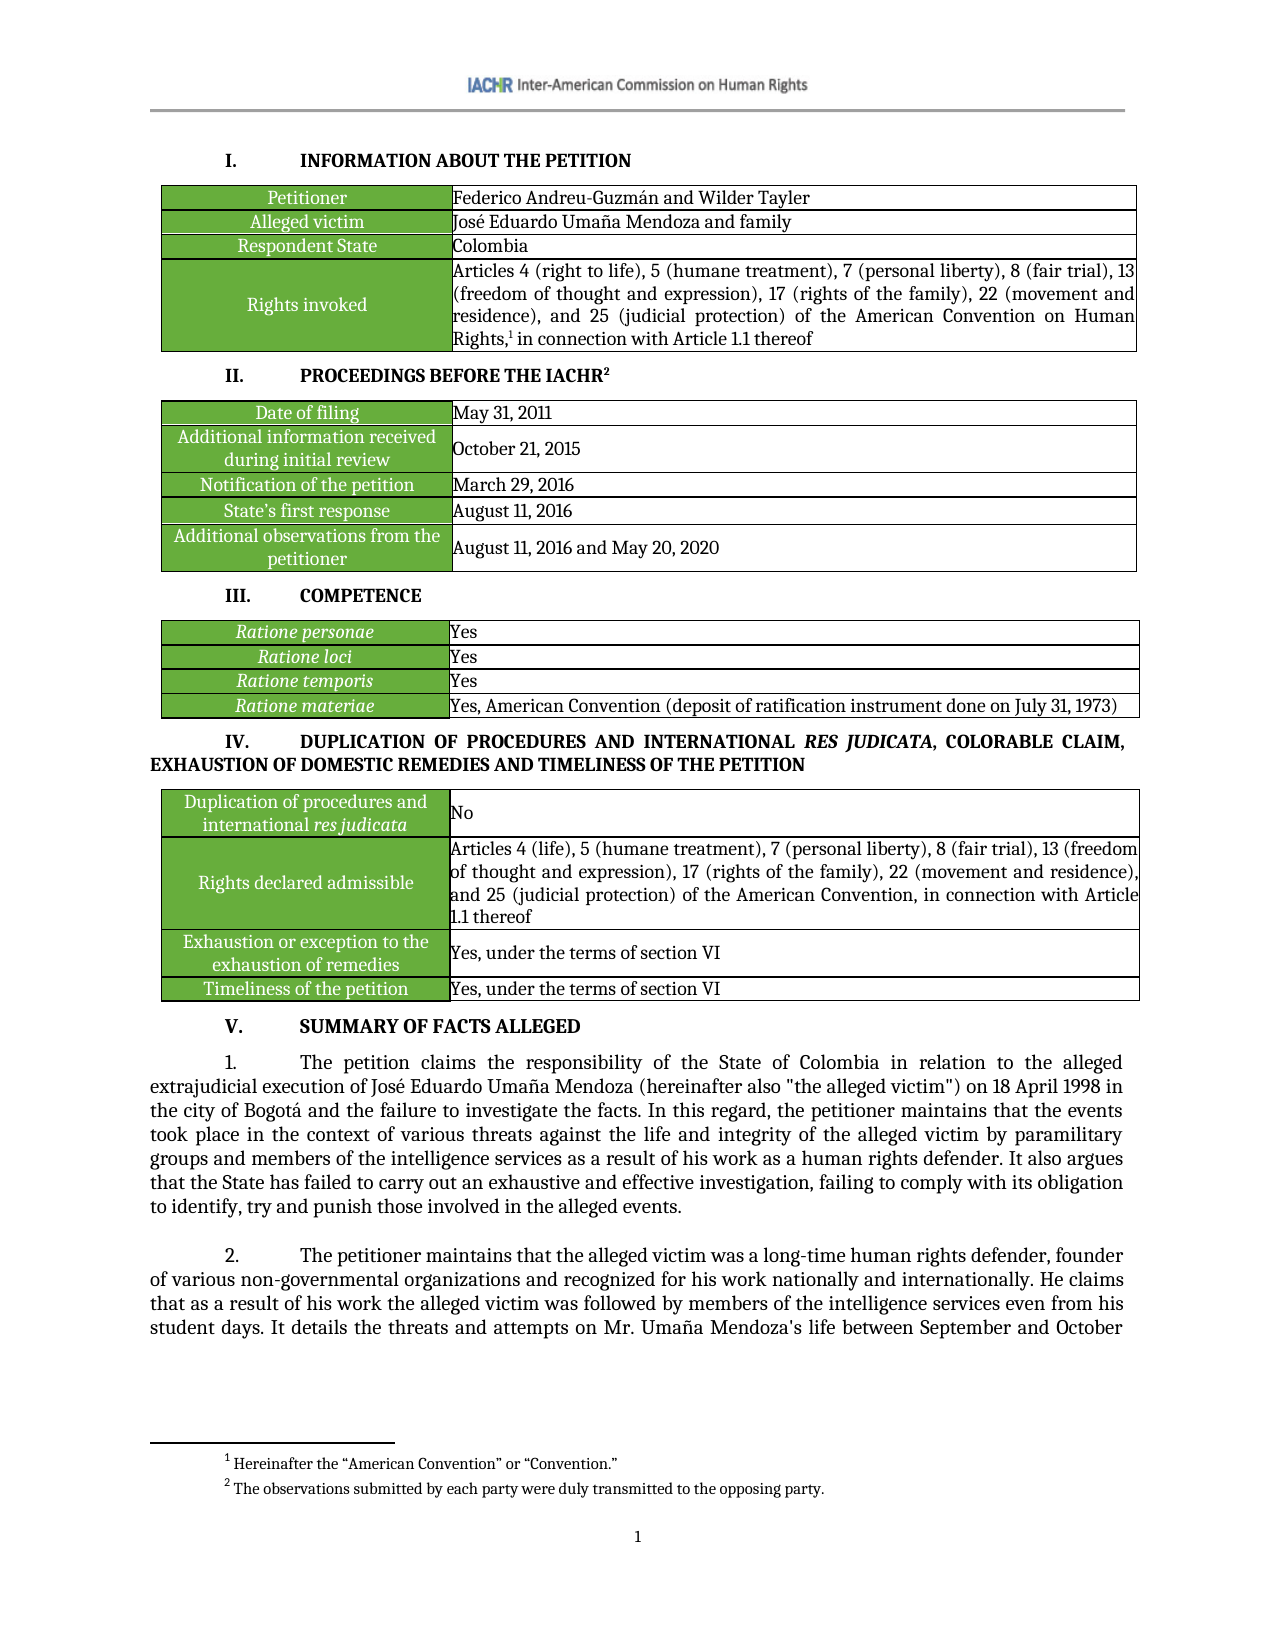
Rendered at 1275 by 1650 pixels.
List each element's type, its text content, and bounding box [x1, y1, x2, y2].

table_header Petitioner [162, 186, 452, 209]
table_cell Notification of the petition [162, 473, 452, 496]
text IV. DUPLICATION OF PROCEDURES AND INTERNATIONAL RES JUDICATA, COLORABLE CLAIM, EXHAUSTION OF DOMESTIC REMEDIES AND TIMELINESS OF THE PETITION [150, 731, 1125, 777]
table_header May 31, 2011 [453, 401, 1136, 424]
table_header Ratione personae [162, 621, 449, 644]
text III. COMPETENCE [150, 585, 1125, 608]
table_cell March 29, 2016 [453, 473, 1136, 496]
text I. INFORMATION ABOUT THE PETITION [150, 150, 1125, 173]
table_cell State’s first response [162, 498, 452, 523]
table_cell Yes, American Convention (deposit of ratification instrument done on July 31, 1973) [450, 694, 1139, 717]
text V. SUMMARY OF FACTS ALLEGED [150, 1014, 1125, 1038]
table_cell Colombia [453, 235, 1136, 258]
table_cell Articles 4 (life), 5 (humane treatment), 7 (personal liberty), 8 (fair trial), 13 (freedom of thought and expression), 17 (rights of the family), 22 (movement and residence), and 25 (judicial protection) of the American Convention, in connection with Article 1.1 thereof [451, 838, 1139, 929]
table_cell Yes, under the terms of section VI [451, 930, 1139, 976]
picture [456, 75, 819, 95]
table_cell October 21, 2015 [453, 426, 1136, 472]
text II. PROCEEDINGS BEFORE THE IACHR [150, 365, 1125, 388]
table_header No [451, 790, 1139, 836]
table_cell Yes, under the terms of section VI [451, 978, 1139, 1000]
table_cell August 11, 2016 [453, 498, 1136, 523]
table_header Date of filing [162, 402, 452, 424]
table_cell Yes [450, 646, 1139, 668]
list The petition claims the responsibility of the State of Colombia in relation to the alleged extrajudicial execution of José Eduardo Umaña Mendoza (hereinafter also "the alleged victim") on 18 April 1998 in the city of Bogotá and the failure to investigate the facts. In this regard, the petitioner maintains that the events took place in the context of various threats against the life and integrity of the alleged victim by paramilitary groups and members of the intelligence services as a result of his work as a human rights defender. It also argues that the State has failed to carry out an exhaustive and effective investigation, failing to comply with its obligation to identify, try and punish those involved in the alleged events. [150, 1051, 1125, 1218]
table_header Duplication of procedures and international res judicata [162, 790, 449, 836]
table_cell Respondent State [162, 235, 452, 258]
table_cell Additional information received during initial review [162, 426, 452, 472]
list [150, 1243, 1125, 1339]
table_cell August 11, 2016 and May 20, 2020 [453, 525, 1136, 571]
table_cell Rights declared admissible [162, 838, 449, 929]
table_cell Exhaustion or exception to the exhaustion of remedies [162, 930, 449, 976]
table_cell Alleged victim [162, 211, 452, 233]
table_cell Rights invoked [162, 260, 452, 351]
table_cell José Eduardo Umaña Mendoza and family [453, 211, 1136, 233]
table_cell Ratione materiae [162, 694, 449, 717]
table_header Yes [450, 621, 1139, 644]
table_cell Additional observations from the petitioner [162, 525, 452, 571]
table_cell Ratione temporis [162, 670, 449, 693]
table_header Federico Andreu-Guzmán and Wilder Tayler [453, 186, 1136, 209]
table_cell Yes [450, 670, 1139, 693]
table_cell Ratione loci [162, 646, 449, 668]
table_cell Articles 4 (right to life), 5 (humane treatment), 7 (personal liberty), 8 (fair trial), 13 (freedom of thought and expression), 17 (rights of the family), 22 (movement and residence), and 25 (judicial protection) of the American Convention on Human Rights, in connection with Article 1.1 thereof [453, 260, 1136, 351]
table_cell Timeliness of the petition [162, 978, 449, 1000]
